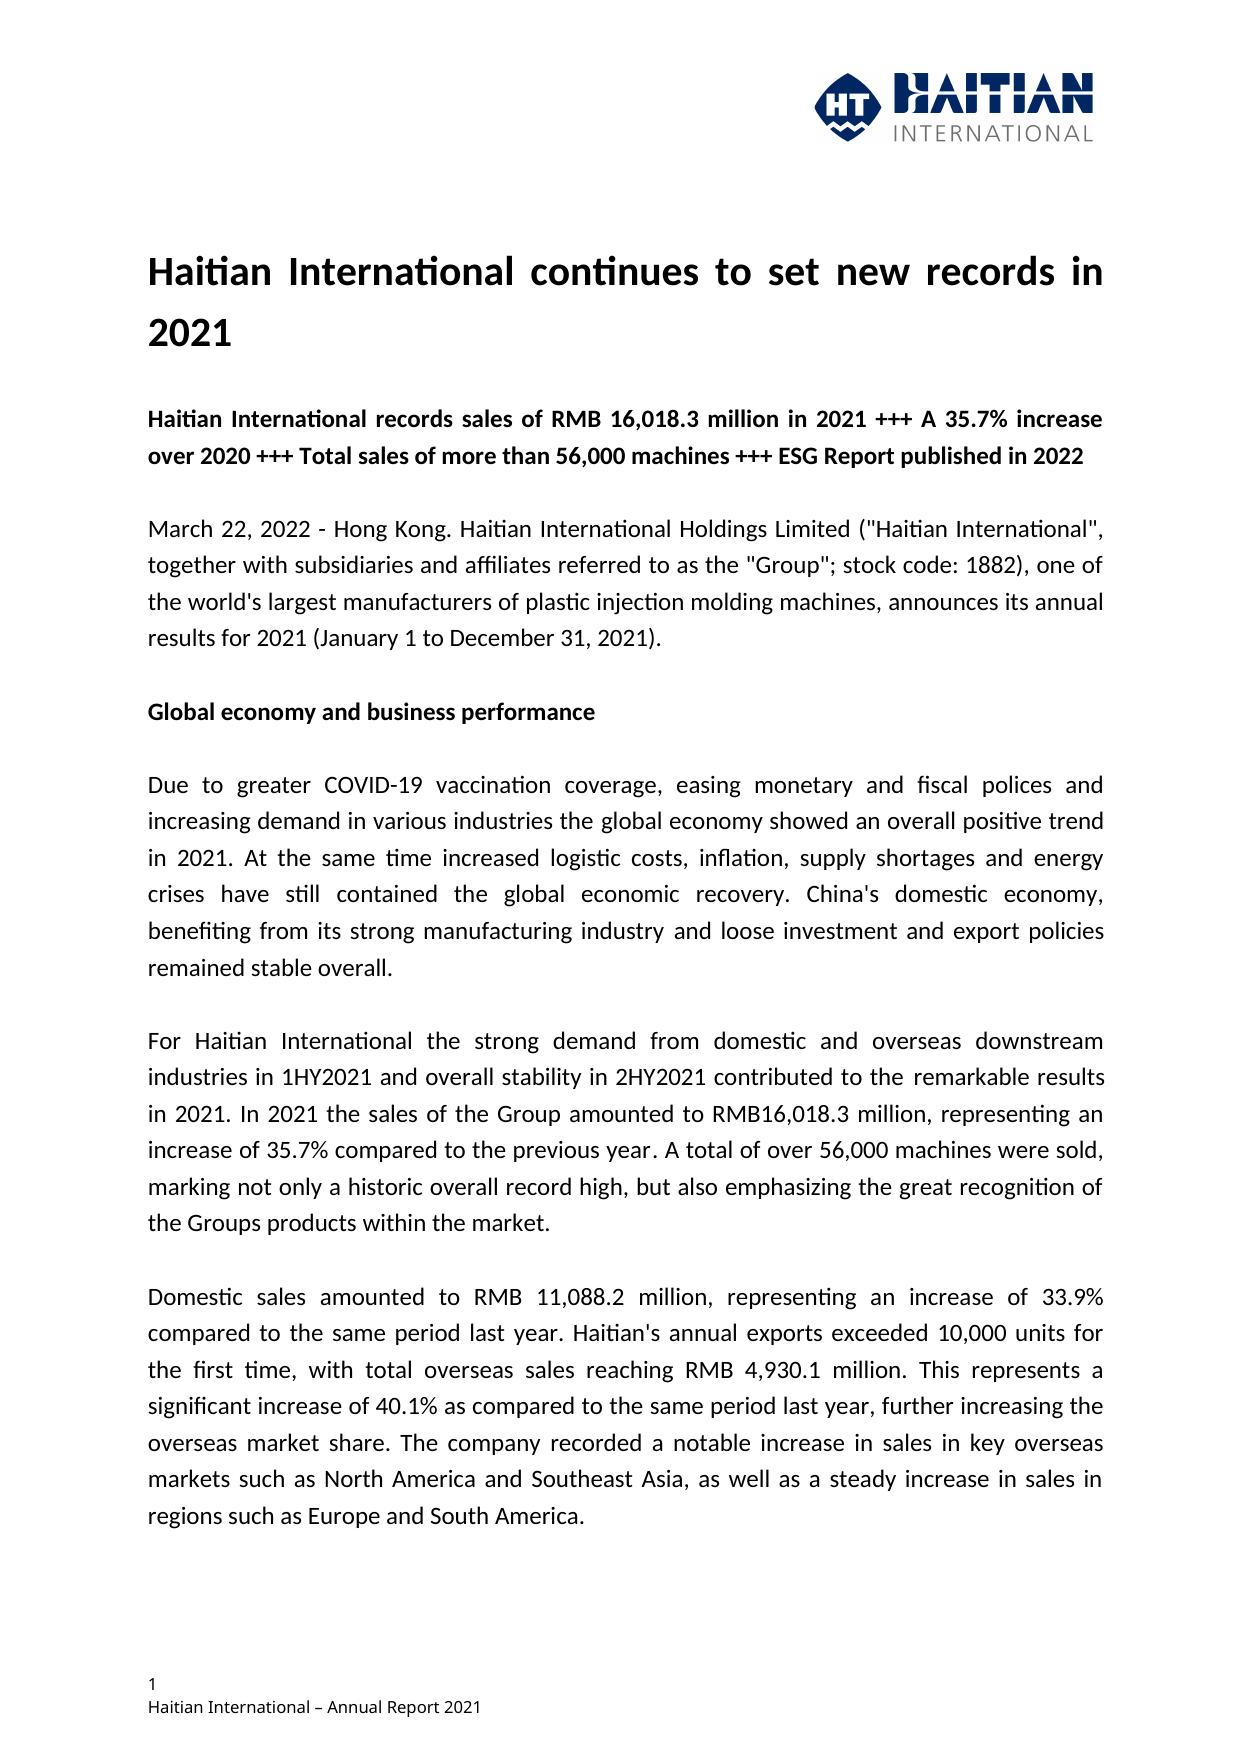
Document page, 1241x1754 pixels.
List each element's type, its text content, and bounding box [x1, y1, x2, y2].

picture [814, 73, 1093, 145]
text Domestic sales amounted to RMB 11,088.2 million, representing an increase of 33.9% compared to the same period last year. Haitian's annual exports exceeded 10,000 units for the first time, with total overseas sales reaching RMB 4,930.1 million. This represents a significant increase of 40.1% as compared to the same period last year, further increasing the overseas market share. The company recorded a notable increase in sales in key overseas markets such as North America and Southeast Asia, as well as a steady increase in sales in regions such as Europe and South America. [148, 1281, 1105, 1531]
text Due to greater COVID-19 vaccination coverage, easing monetary and fiscal polices and increasing demand in various industries the global economy showed an overall positive trend in 2021. At the same time increased logistic costs, inflation, supply shortages and energy crises have still contained the global economic recovery. China's domestic economy, benefiting from its strong manufacturing industry and loose investment and export policies remained stable overall. [148, 769, 1105, 982]
text Global economy and business performance [148, 696, 1105, 726]
text Haitian International continues to set new records in 2021 [148, 245, 1105, 357]
text March 22, 2022 - Hong Kong. Haitian International Holdings Limited ("Haitian International", together with subsidiaries and affiliates referred to as the "Group"; stock code: 1882), one of the world's largest manufacturers of plastic injection molding machines, announces its annual results for 2021 (January 1 to December 31, 2021). [148, 513, 1105, 653]
text Haitian International records sales of RMB 16,018.3 million in 2021 +++ A 35.7% increase over 2020 +++ Total sales of more than 56,000 machines +++ ESG Report published in 2022 [148, 403, 1105, 470]
text For Haitian International the strong demand from domestic and overseas downstream industries in 1HY2021 and overall stability in 2HY2021 contributed to the remarkable results in 2021. In 2021 the sales of the Group amounted to RMB16,018.3 million, representing an increase of 35.7% compared to the previous year. A total of over 56,000 machines were sold, marking not only a historic overall record high, but also emphasizing the great recognition of the Groups products within the market. [148, 1025, 1105, 1238]
